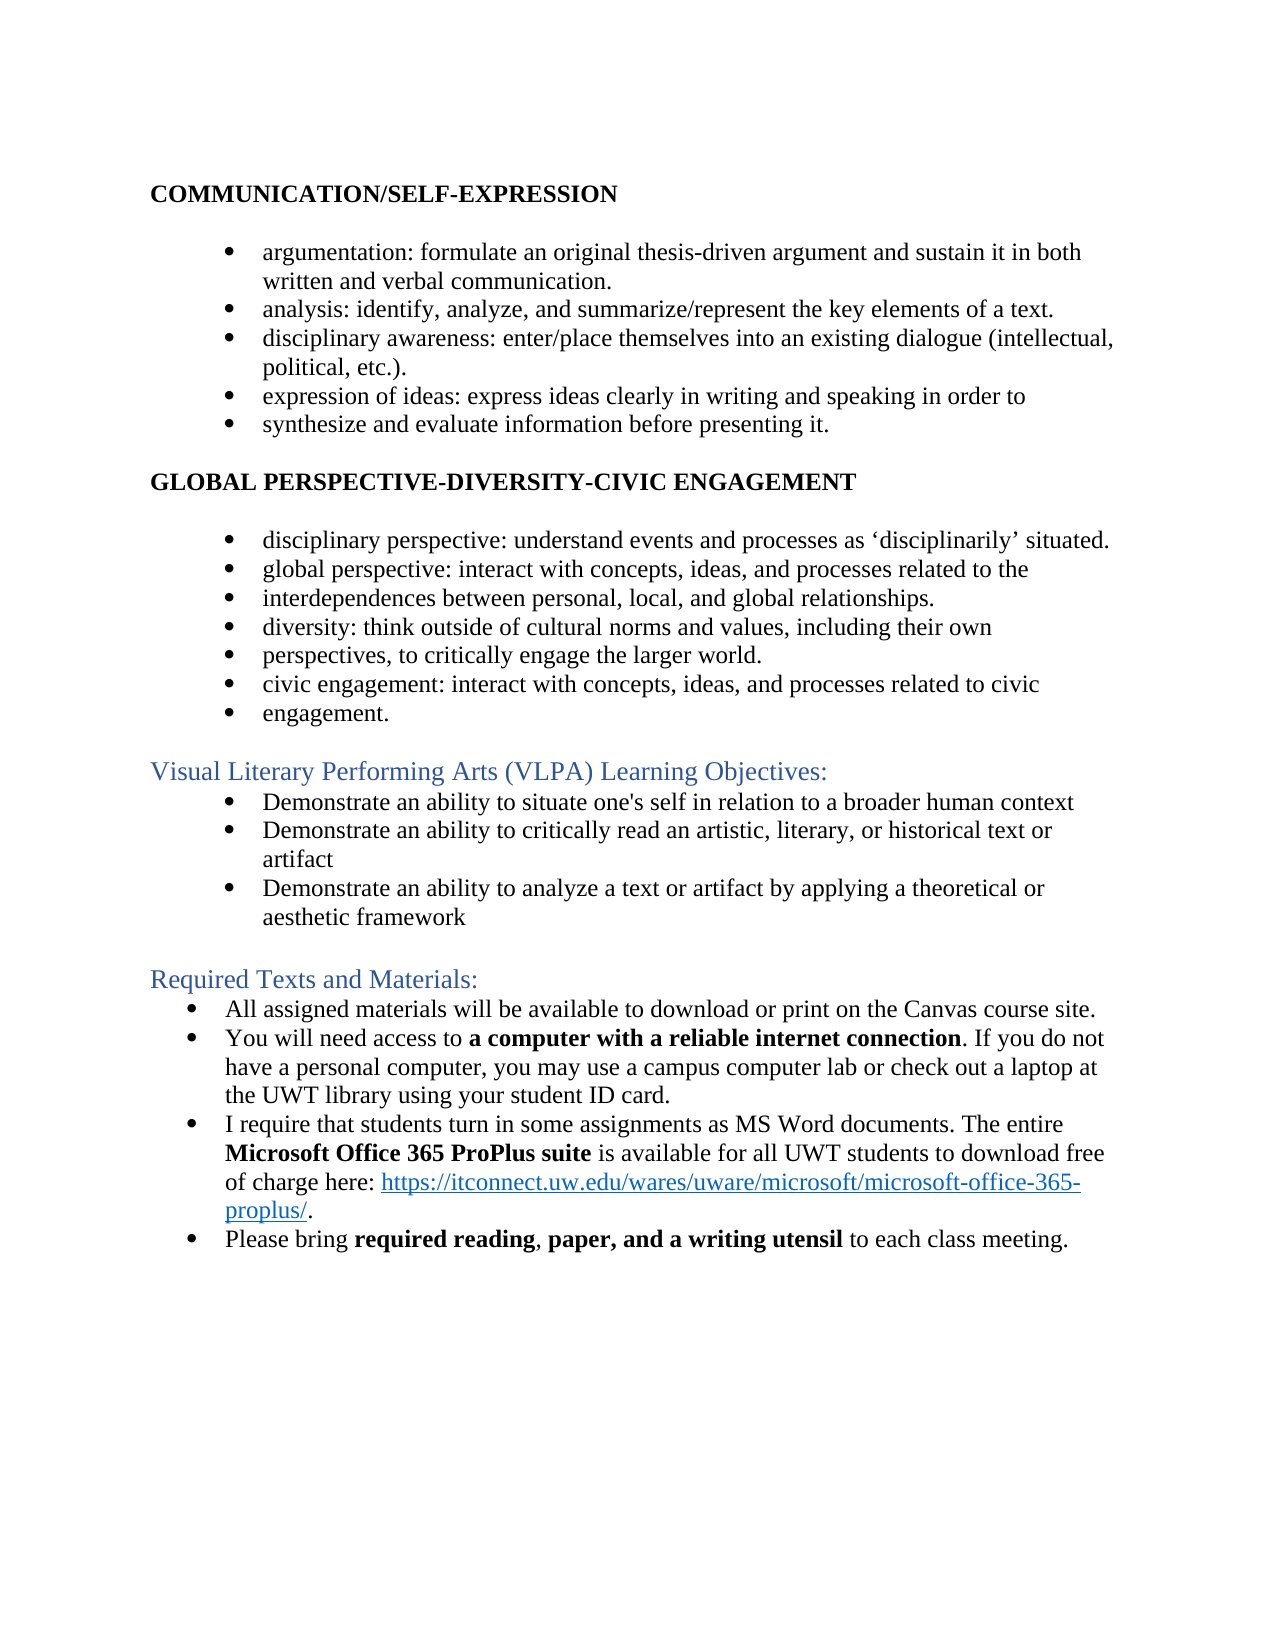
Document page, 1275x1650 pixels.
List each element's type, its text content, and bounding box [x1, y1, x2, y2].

text Required Texts and Materials: [150, 963, 1125, 994]
list synthesize and evaluate information before presenting it. [225, 409, 1125, 438]
list disciplinary perspective: understand events and processes as ‘disciplinarily’ situated. [225, 525, 1125, 554]
list I require that students turn in some assignments as MS Word documents. The entire Microsoft Office 365 ProPlus suite is available for all UWT students to download free of charge here: https://itconnect.uw.edu/wares/uware/microsoft/microsoft-office-365-proplus/. [187, 1109, 1125, 1224]
list disciplinary awareness: enter/place themselves into an existing dialogue (intellectual, political, etc.). [225, 323, 1125, 381]
list perspectives, to critically engage the larger world. [225, 640, 1125, 669]
list Please bring required reading, paper, and a writing utensil to each class meeting. [187, 1224, 1125, 1253]
list You will need access to a computer with a reliable internet connection. If you do not have a personal computer, you may use a campus computer lab or check out a laptop at the UWT library using your student ID card. [187, 1023, 1125, 1109]
list civic engagement: interact with concepts, ideas, and processes related to civic [225, 669, 1125, 698]
list engagement. [225, 698, 1125, 727]
text GLOBAL PERSPECTIVE-DIVERSITY-CIVIC ENGAGEMENT [150, 467, 1125, 496]
list Demonstrate an ability to analyze a text or artifact by applying a theoretical or aesthetic framework [225, 873, 1125, 930]
list analysis: identify, analyze, and summarize/represent the key elements of a text. [225, 294, 1125, 323]
list expression of ideas: express ideas clearly in writing and speaking in order to [225, 381, 1125, 409]
list interdependences between personal, local, and global relationships. [225, 583, 1125, 612]
text Visual Literary Performing Arts (VLPA) Learning Objectives: [150, 755, 1125, 787]
list argumentation: formulate an original thesis-driven argument and sustain it in both written and verbal communication. [225, 237, 1125, 294]
list diversity: think outside of cultural norms and values, including their own [225, 612, 1125, 640]
text COMMUNICATION/SELF-EXPRESSION [150, 179, 1125, 208]
list Demonstrate an ability to situate one's self in relation to a broader human context [225, 787, 1125, 815]
list Demonstrate an ability to critically read an artistic, literary, or historical text or artifact [225, 815, 1125, 873]
list All assigned materials will be available to download or print on the Canvas course site. [187, 994, 1125, 1023]
list global perspective: interact with concepts, ideas, and processes related to the [225, 554, 1125, 583]
